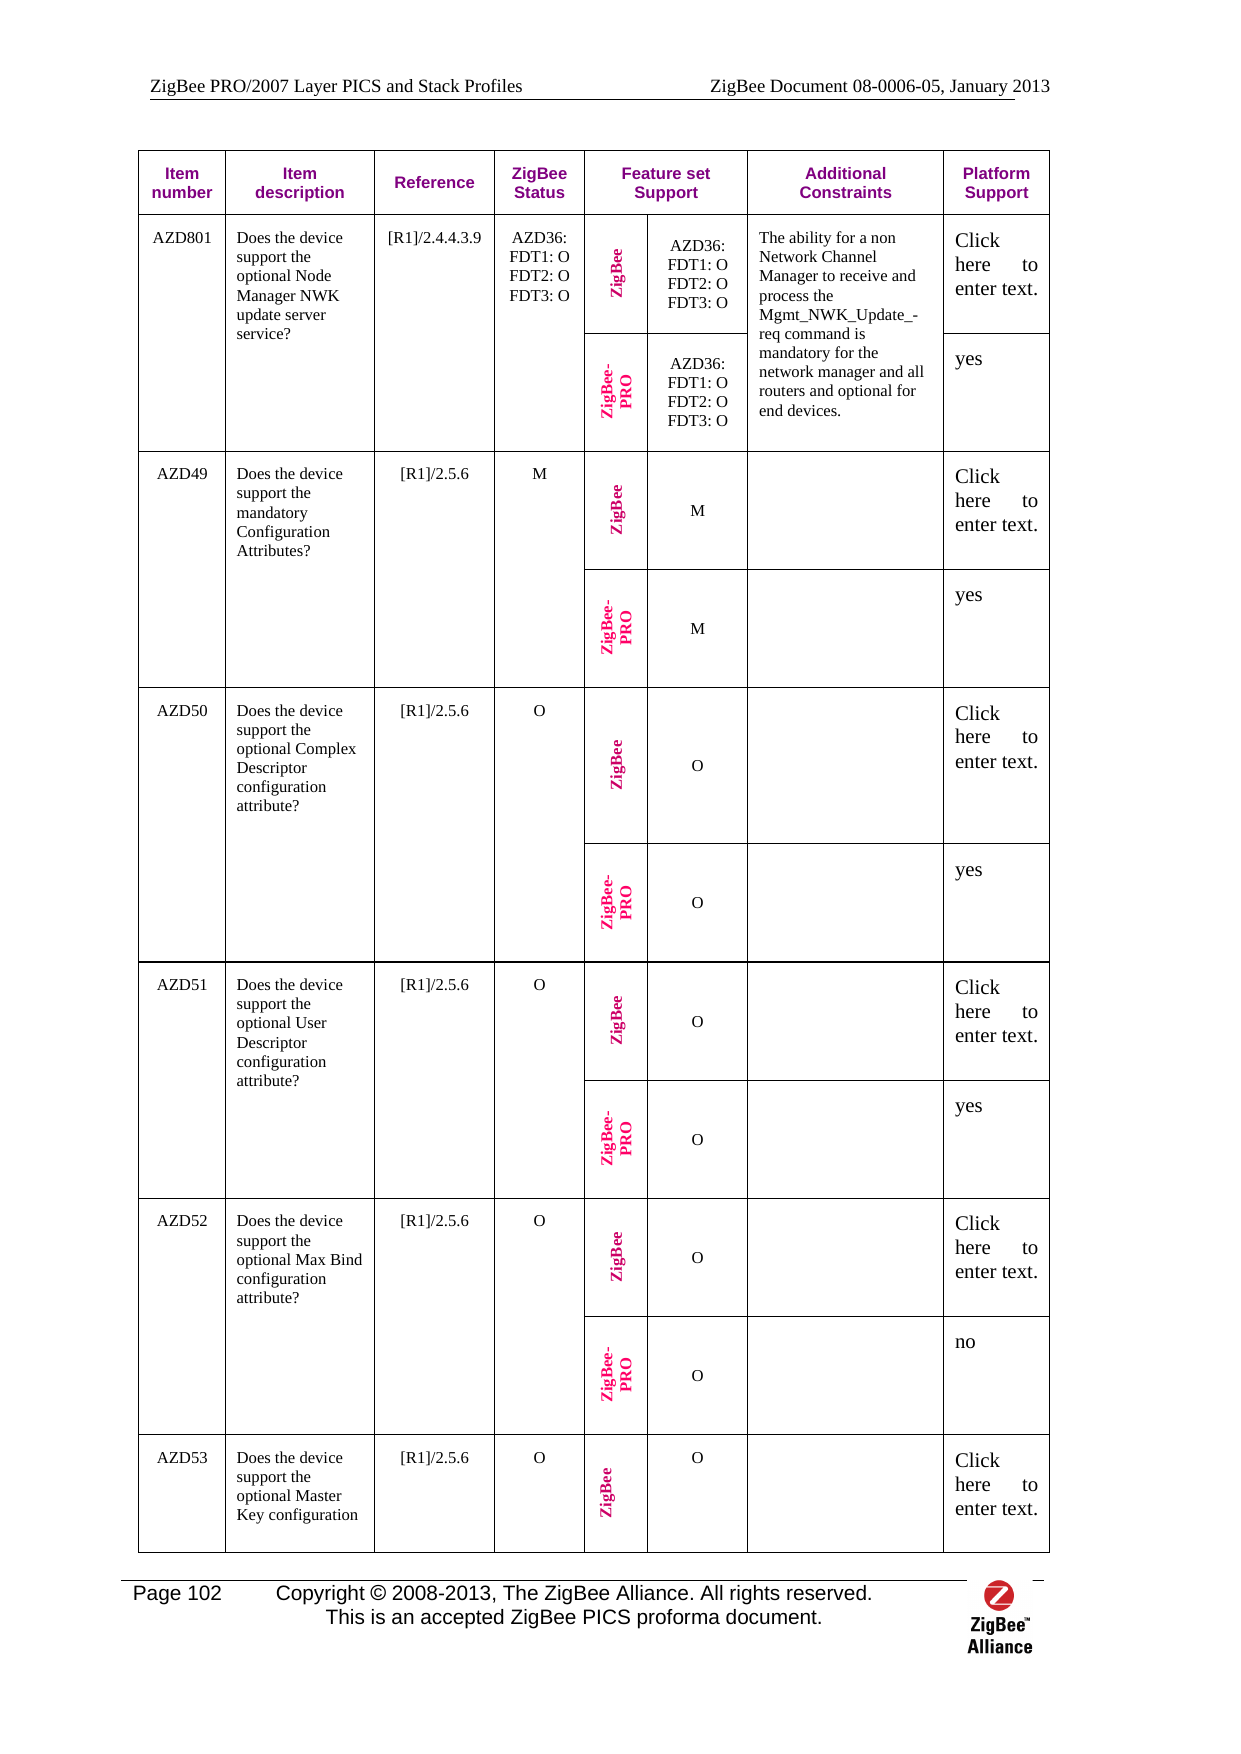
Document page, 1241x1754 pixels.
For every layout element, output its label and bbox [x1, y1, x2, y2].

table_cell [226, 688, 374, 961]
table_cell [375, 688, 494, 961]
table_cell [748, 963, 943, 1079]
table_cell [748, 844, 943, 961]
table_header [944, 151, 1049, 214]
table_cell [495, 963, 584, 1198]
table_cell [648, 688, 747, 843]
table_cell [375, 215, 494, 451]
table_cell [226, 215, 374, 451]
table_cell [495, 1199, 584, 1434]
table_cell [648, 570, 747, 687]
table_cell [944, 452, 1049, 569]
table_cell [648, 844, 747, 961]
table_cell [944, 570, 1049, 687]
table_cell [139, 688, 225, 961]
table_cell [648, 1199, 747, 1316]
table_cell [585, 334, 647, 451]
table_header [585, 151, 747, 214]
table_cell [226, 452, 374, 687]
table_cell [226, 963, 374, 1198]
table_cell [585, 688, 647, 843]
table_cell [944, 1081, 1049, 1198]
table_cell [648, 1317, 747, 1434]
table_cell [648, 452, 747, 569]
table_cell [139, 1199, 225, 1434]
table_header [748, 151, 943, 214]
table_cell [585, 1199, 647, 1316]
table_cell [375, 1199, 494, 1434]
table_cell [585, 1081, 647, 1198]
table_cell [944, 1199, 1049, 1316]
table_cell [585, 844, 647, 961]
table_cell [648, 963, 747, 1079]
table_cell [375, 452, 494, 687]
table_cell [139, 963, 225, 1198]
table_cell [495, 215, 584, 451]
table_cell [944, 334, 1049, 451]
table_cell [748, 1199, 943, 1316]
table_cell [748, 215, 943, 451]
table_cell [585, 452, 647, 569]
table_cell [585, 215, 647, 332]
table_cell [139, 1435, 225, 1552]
picture [967, 1580, 1033, 1658]
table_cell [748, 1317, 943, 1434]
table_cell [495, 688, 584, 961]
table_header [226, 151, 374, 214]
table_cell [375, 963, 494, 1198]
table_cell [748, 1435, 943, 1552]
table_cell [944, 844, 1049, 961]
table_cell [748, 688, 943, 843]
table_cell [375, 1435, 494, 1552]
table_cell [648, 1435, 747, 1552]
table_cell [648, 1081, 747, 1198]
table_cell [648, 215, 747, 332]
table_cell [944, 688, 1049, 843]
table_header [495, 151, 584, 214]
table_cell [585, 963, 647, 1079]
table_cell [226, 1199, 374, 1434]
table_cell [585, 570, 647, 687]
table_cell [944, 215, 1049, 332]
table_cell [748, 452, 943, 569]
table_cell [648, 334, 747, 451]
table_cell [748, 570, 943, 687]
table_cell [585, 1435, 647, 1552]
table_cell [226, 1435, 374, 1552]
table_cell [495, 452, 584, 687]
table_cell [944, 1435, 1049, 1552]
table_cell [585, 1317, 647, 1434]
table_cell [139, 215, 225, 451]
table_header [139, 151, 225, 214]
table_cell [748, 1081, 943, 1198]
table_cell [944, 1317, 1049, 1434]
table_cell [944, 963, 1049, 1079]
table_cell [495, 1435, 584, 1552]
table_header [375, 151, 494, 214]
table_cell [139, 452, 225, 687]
